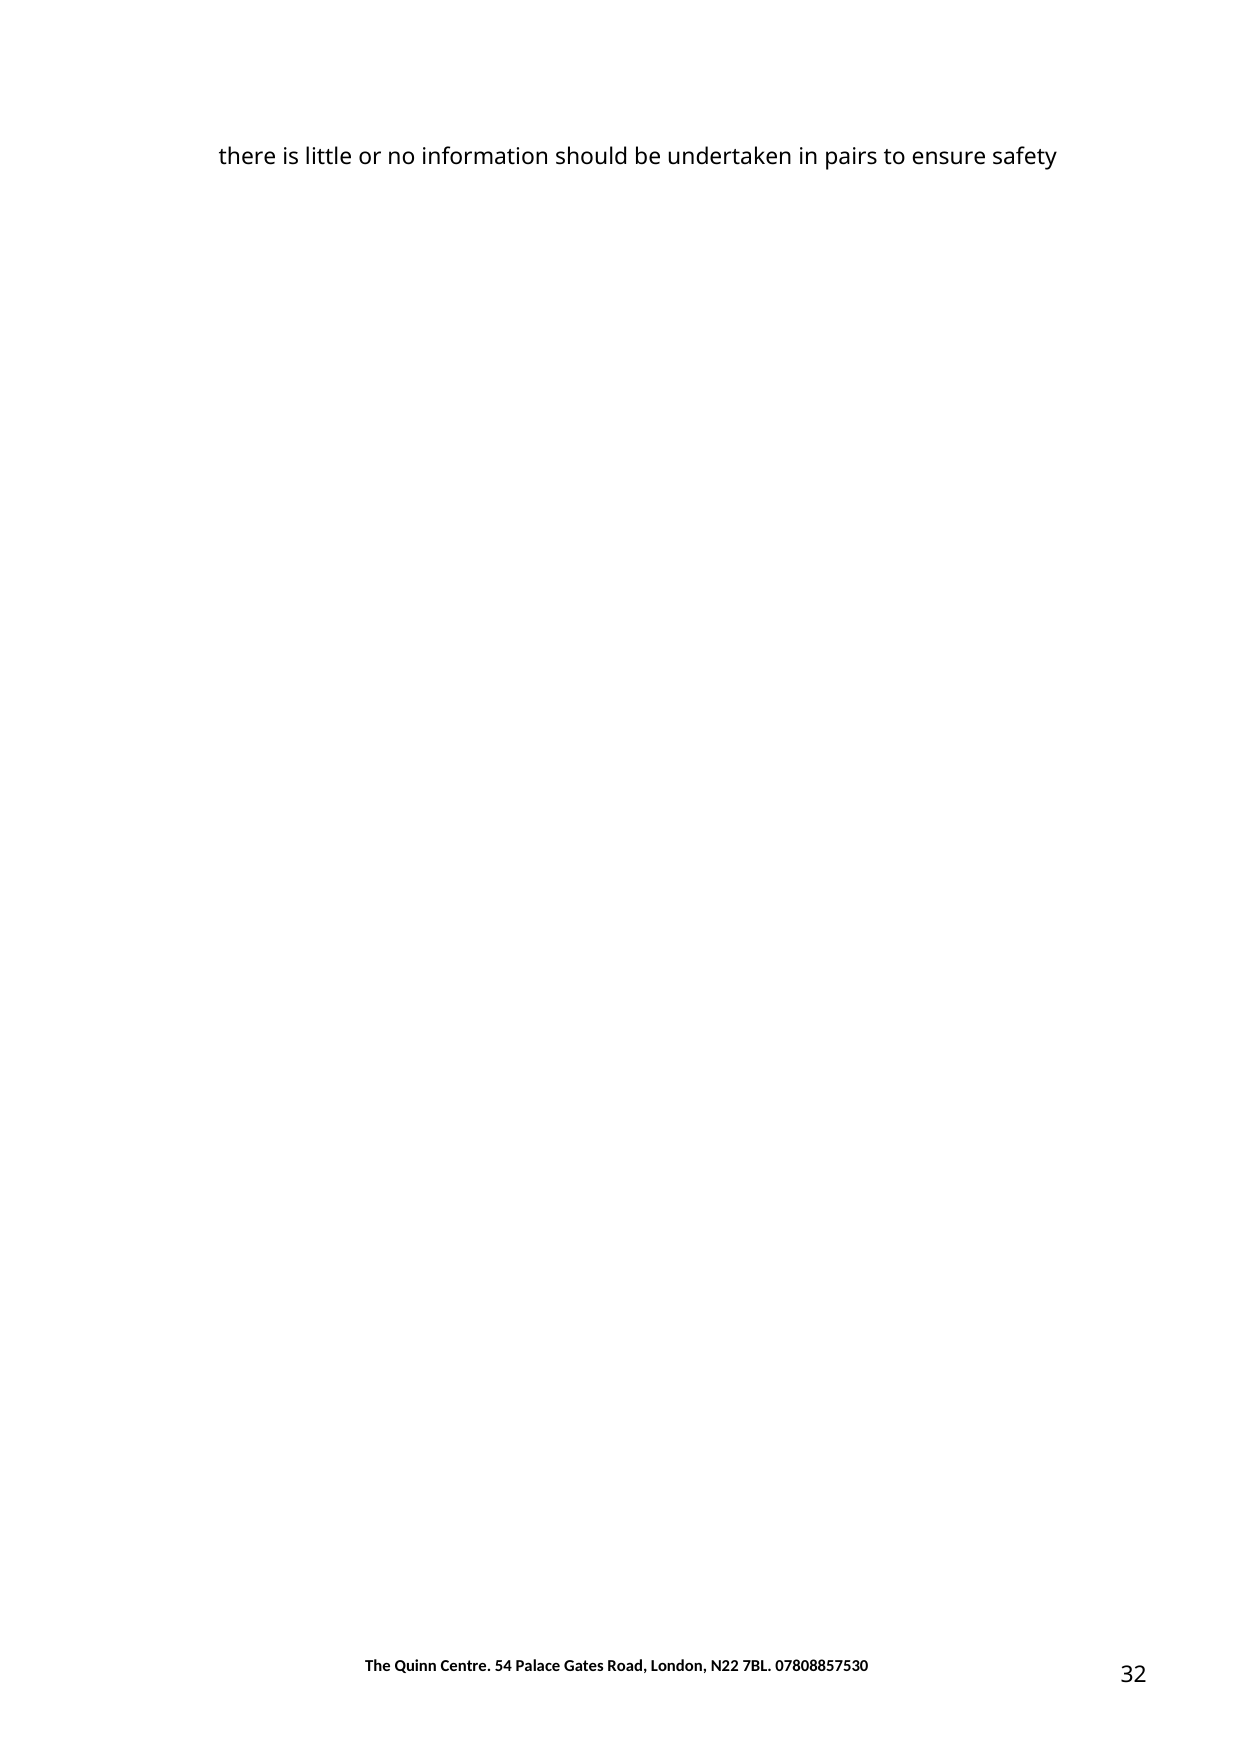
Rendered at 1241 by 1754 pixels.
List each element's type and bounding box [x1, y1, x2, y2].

list [181, 139, 1152, 171]
